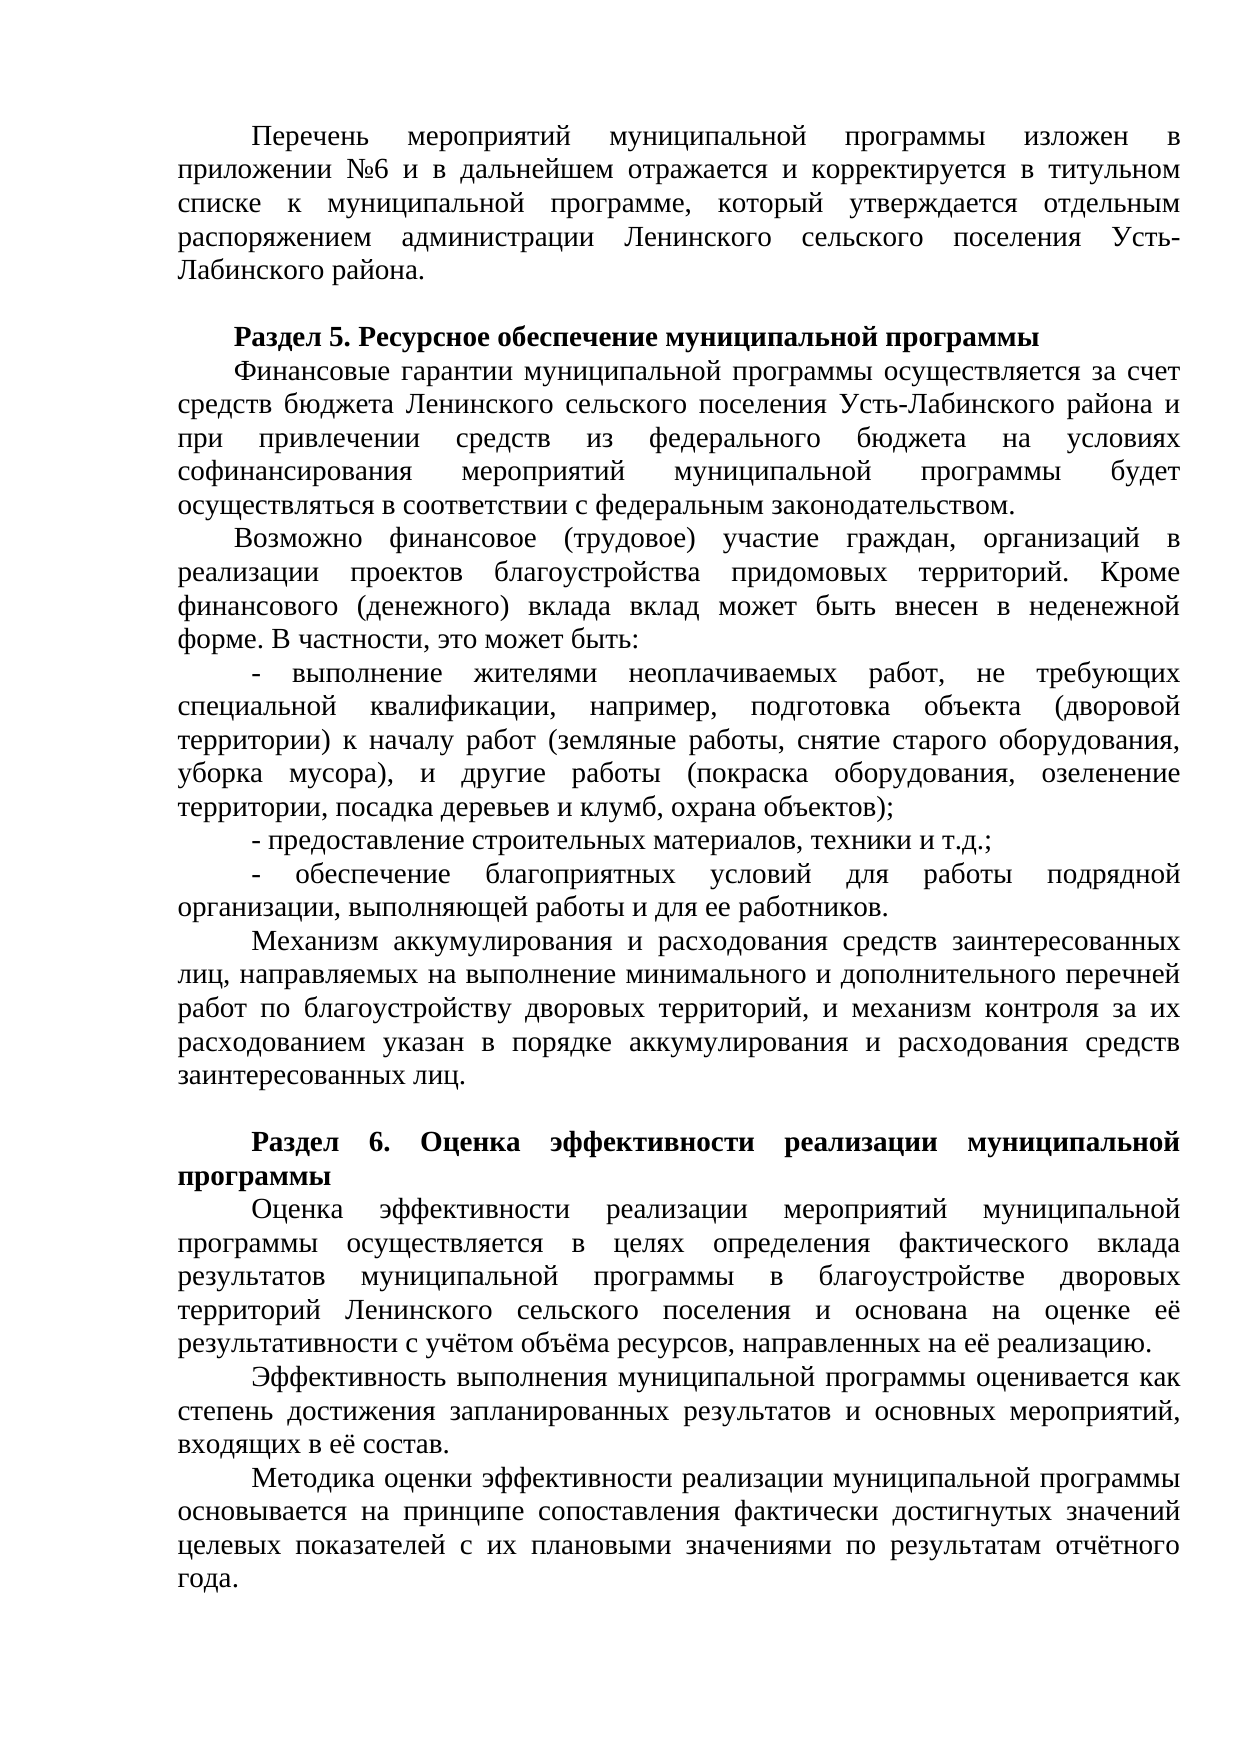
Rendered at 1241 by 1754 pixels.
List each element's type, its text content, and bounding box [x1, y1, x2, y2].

text - выполнение жителями неоплачиваемых работ, не требующих специальной квалификации, например, подготовка объекта (дворовой территории) к началу работ (земляные работы, снятие старого оборудования, уборка мусора), и другие работы (покраска оборудования, озеленение территории, посадка деревьев и клумб, охрана объектов); [177, 655, 1181, 822]
text Перечень мероприятий муниципальной программы изложен в приложении №6 и в дальнейшем отражается и корректируется в титульном списке к муниципальной программе, который утверждается отдельным распоряжением администрации Ленинского сельского поселения Усть-Лабинского района. [177, 118, 1181, 286]
text Финансовые гарантии муниципальной программы осуществляется за счет средств бюджета Ленинского сельского поселения Усть-Лабинского района и при привлечении средств из федерального бюджета на условиях софинансирования мероприятий муниципальной программы будет осуществляться в соответствии с федеральным законодательством. [177, 353, 1181, 521]
text Методика оценки эффективности реализации муниципальной программы основывается на принципе сопоставления фактически достигнутых значений целевых показателей с их плановыми значениями по результатам отчётного года. [177, 1460, 1181, 1594]
text Эффективность выполнения муниципальной программы оценивается как степень достижения запланированных результатов и основных мероприятий, входящих в её состав. [177, 1359, 1181, 1460]
text Оценка эффективности реализации мероприятий муниципальной программы осуществляется в целях определения фактического вклада результатов муниципальной программы в благоустройстве дворовых территорий Ленинского сельского поселения и основана на оценке её результативности с учётом объёма ресурсов, направленных на её реализацию. [177, 1191, 1181, 1359]
text Раздел 6. Оценка эффективности реализации муниципальной программы [177, 1124, 1181, 1191]
text - обеспечение благоприятных условий для работы подрядной организации, выполняющей работы и для ее работников. [177, 856, 1181, 923]
text Механизм аккумулирования и расходования средств заинтересованных лиц, направляемых на выполнение минимального и дополнительного перечней работ по благоустройству дворовых территорий, и механизм контроля за их расходованием указан в порядке аккумулирования и расходования средств заинтересованных лиц. [177, 923, 1181, 1091]
text - предоставление строительных материалов, техники и т.д.; [177, 822, 1181, 856]
text Возможно финансовое (трудовое) участие граждан, организаций в реализации проектов благоустройства придомовых территорий. Кроме финансового (денежного) вклада вклад может быть внесен в неденежной форме. В частности, это может быть: [177, 521, 1181, 655]
text Раздел 5. Ресурсное обеспечение муниципальной программы [177, 319, 1181, 353]
